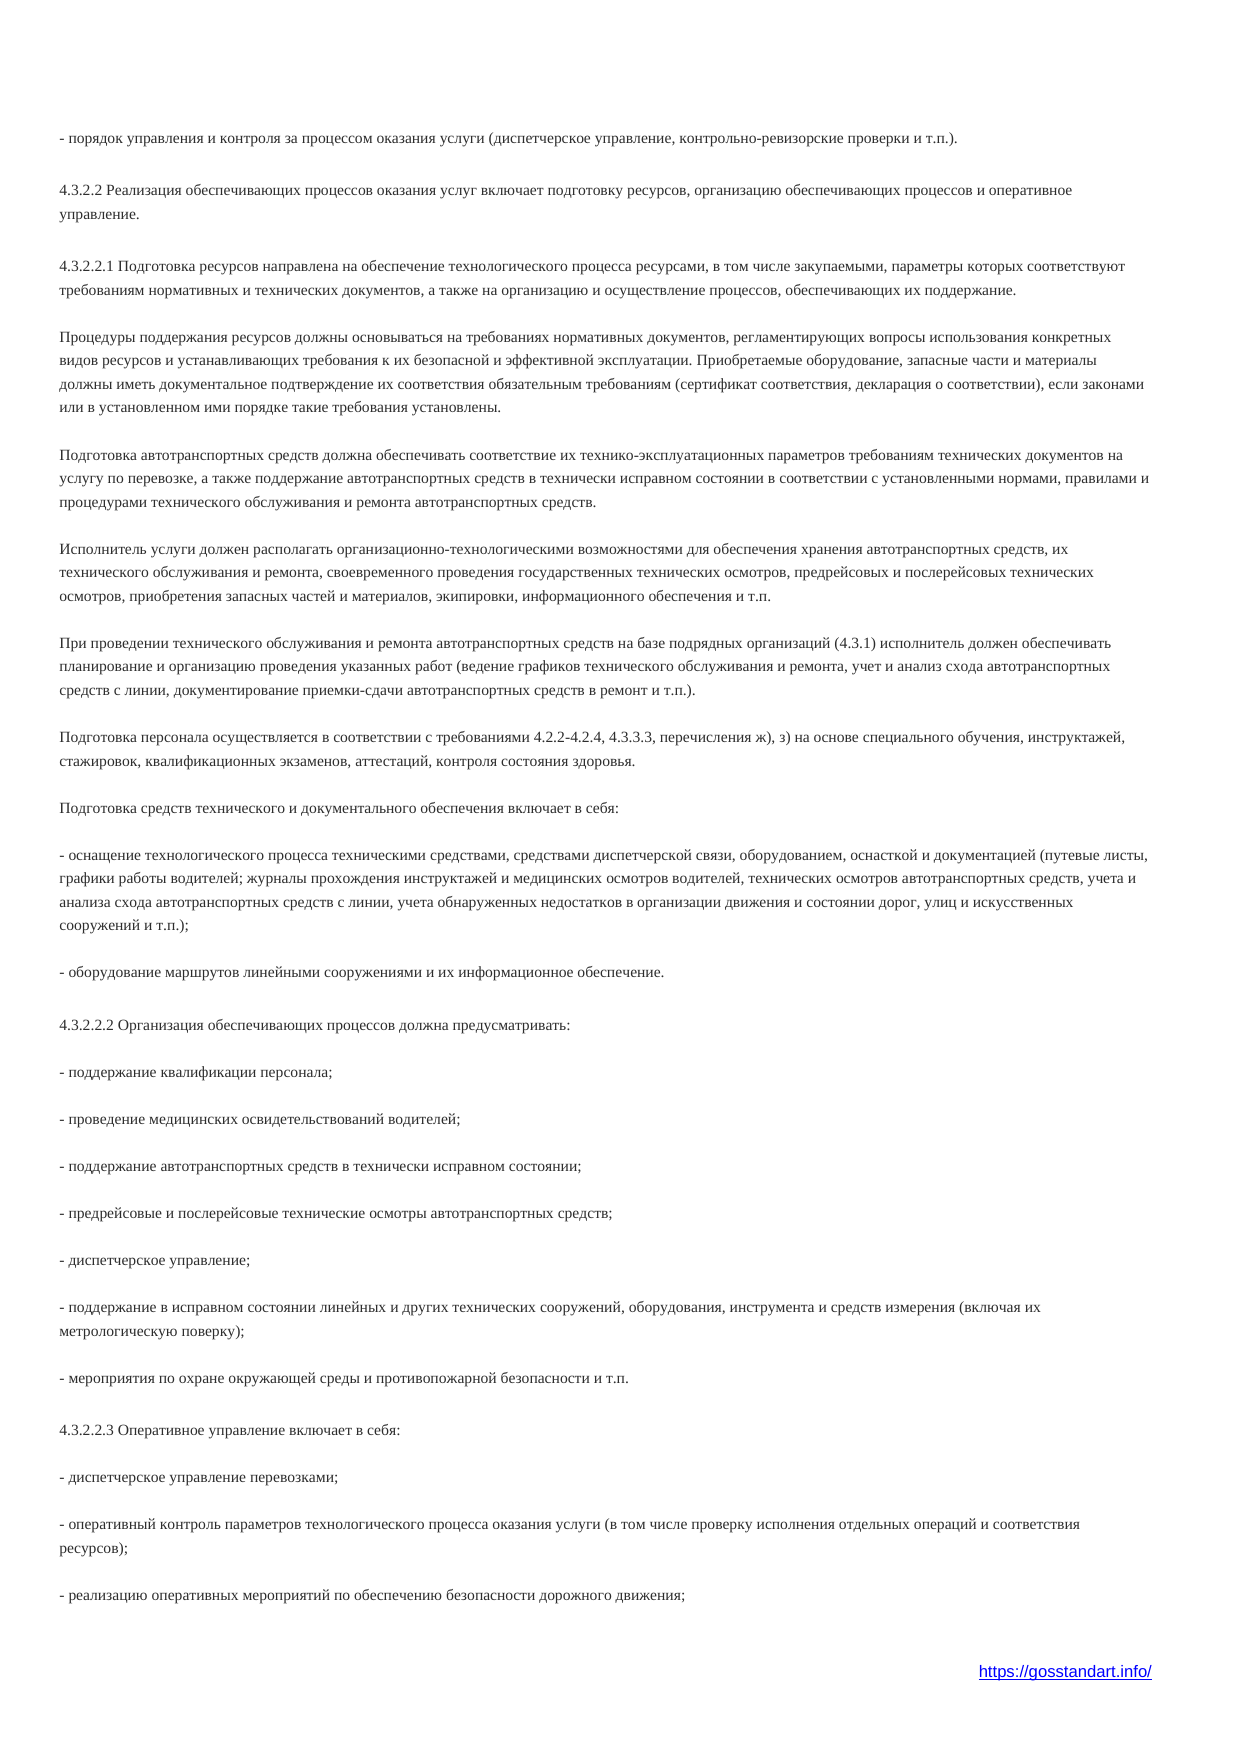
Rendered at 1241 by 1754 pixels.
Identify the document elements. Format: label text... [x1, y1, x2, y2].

text 4.3.2.2.1 Подготовка ресурсов направлена на обеспечение технологического процесса ресурсами, в том числе закупаемыми, параметры которых соответствуют требованиям нормативных и технических документов, а также на организацию и осуществление процессов, обеспечивающих их поддержание. Процедуры поддержания ресурсов должны основываться на требованиях нормативных документов, регламентирующих вопросы использования конкретных видов ресурсов и устанавливающих требования к их безопасной и эффективной эксплуатации. Приобретаемые оборудование, запасные части и материалы должны иметь документальное подтверждение их соответствия обязательным требованиям (сертификат соответствия, декларация о соответствии), если законами или в установленном ими порядке такие требования установлены. Подготовка автотранспортных средств должна обеспечивать соответствие их технико-эксплуатационных параметров требованиям технических документов на услугу по перевозке, а также поддержание автотранспортных средств в технически исправном состоянии в соответствии с установленными нормами, правилами и процедурами технического обслуживания и ремонта автотранспортных средств. Исполнитель услуги должен располагать организационно-технологическими возможностями для обеспечения хранения автотранспортных средств, их технического обслуживания и ремонта, своевременного проведения государственных технических осмотров, предрейсовых и послерейсовых технических осмотров, приобретения запасных частей и материалов, экипировки, информационного обеспечения и т.п. При проведении технического обслуживания и ремонта автотранспортных средств на базе подрядных организаций (4.3.1) исполнитель должен обеспечивать планирование и организацию проведения указанных работ (ведение графиков технического обслуживания и ремонта, учет и анализ схода автотранспортных средств с линии, документирование приемки-сдачи автотранспортных средств в ремонт и т.п.). Подготовка персонала осуществляется в соответствии с требованиями 4.2.2-4.2.4, 4.3.3.3, перечисления ж), з) на основе специального обучения, инструктажей, стажировок, квалификационных экзаменов, аттестаций, контроля состояния здоровья. Подготовка средств технического и документального обеспечения включает в себя: - оснащение технологического процесса техническими средствами, средствами диспетчерской связи, оборудованием, оснасткой и документацией (путевые листы, графики работы водителей; журналы прохождения инструктажей и медицинских осмотров водителей, технических осмотров автотранспортных средств, учета и анализа схода автотранспортных средств с линии, учета обнаруженных недостатков в организации движения и состоянии дорог, улиц и искусственных сооружений и т.п.); - оборудование маршрутов линейными сооружениями и их информационное обеспечение. [59, 251, 1152, 1010]
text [59, 1415, 1152, 1627]
text 4.3.2.2.2 Организация обеспечивающих процессов должна предусматривать: - поддержание квалификации персонала; - проведение медицинских освидетельствований водителей; - поддержание автотранспортных средств в технически исправном состоянии; - предрейсовые и послерейсовые технические осмотры автотранспортных средств; - диспетчерское управление; - поддержание в исправном состоянии линейных и других технических сооружений, оборудования, инструмента и средств измерения (включая их метрологическую поверку); - мероприятия по охране окружающей среды и противопожарной безопасности и т.п. [59, 1010, 1152, 1415]
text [59, 100, 1152, 176]
text 4.3.2.2 Реализация обеспечивающих процессов оказания услуг включает подготовку ресурсов, организацию обеспечивающих процессов и оперативное управление. [59, 176, 1152, 251]
